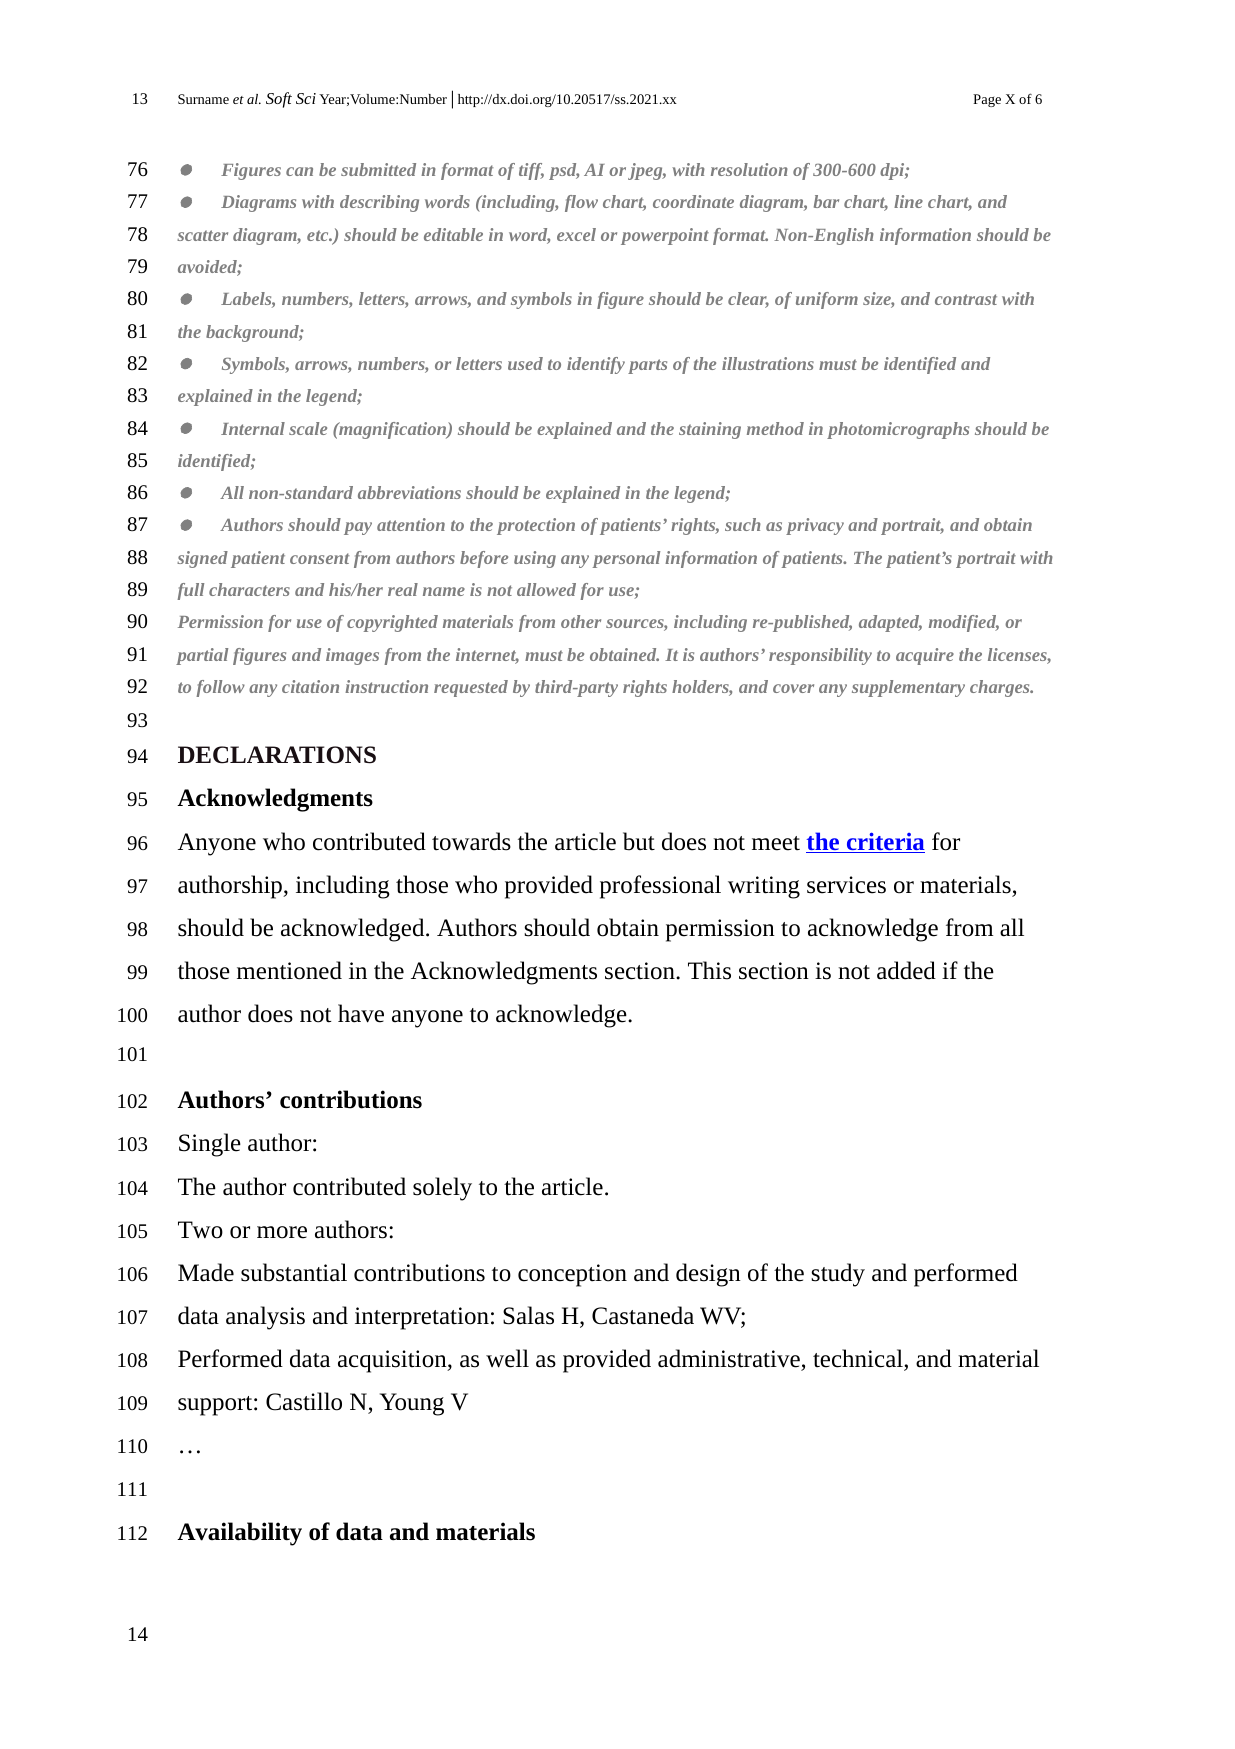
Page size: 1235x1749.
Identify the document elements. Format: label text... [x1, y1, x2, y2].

text Two or more authors: [177, 1215, 1057, 1243]
text Permission for use of copyrighted materials from other sources, including re-published, adapted, modified, or partial figures and images from the internet, must be obtained. It is authors’ responsibility to acquire the licenses, to follow any citation instruction requested by third-party rights holders, and cover any supplementary charges. [177, 611, 1057, 697]
list All non-standard abbreviations should be explained in the legend; [177, 482, 1057, 503]
text Anyone who contributed towards the article but does not meet the criteria for authorship, including those who provided professional writing services or materials, should be acknowledged. Authors should obtain permission to acknowledge from all those mentioned in the Acknowledgments section. This section is not added if the author does not have anyone to acknowledge. [177, 827, 1057, 1028]
text Availability of data and materials [177, 1517, 1057, 1545]
list Diagrams with describing words (including, flow chart, coordinate diagram, bar chart, line chart, and scatter diagram, etc.) should be editable in word, excel or powerpoint format. Non-English information should be avoided; [177, 191, 1057, 277]
list Internal scale (magnification) should be explained and the staining method in photomicrographs should be identified; [177, 417, 1057, 471]
text Acknowledgments [177, 783, 1057, 812]
text … [177, 1430, 1057, 1459]
text Authors’ contributions [177, 1085, 1057, 1114]
text Single author: [177, 1128, 1057, 1157]
list Labels, numbers, letters, arrows, and symbols in figure should be clear, of uniform size, and contrast with the background; [177, 288, 1057, 342]
list Symbols, arrows, numbers, or letters used to identify parts of the illustrations must be identified and explained in the legend; [177, 353, 1057, 407]
list Authors should pay attention to the protection of patients’ rights, such as privacy and portrait, and obtain signed patient consent from authors before using any personal information of patients. The patient’s portrait with full characters and his/her real name is not allowed for use; [177, 514, 1057, 600]
text Made substantial contributions to conception and design of the study and performed data analysis and interpretation: Salas H, Castaneda WV; [177, 1258, 1057, 1330]
list Figures can be submitted in format of tiff, psd, AI or jpeg, with resolution of 300-600 dpi; [177, 159, 1057, 181]
text The author contributed solely to the article. [177, 1172, 1057, 1200]
text Performed data acquisition, as well as provided administrative, technical, and material support: Castillo N, Young V [177, 1344, 1057, 1416]
text DECLARATIONS [177, 740, 1057, 769]
